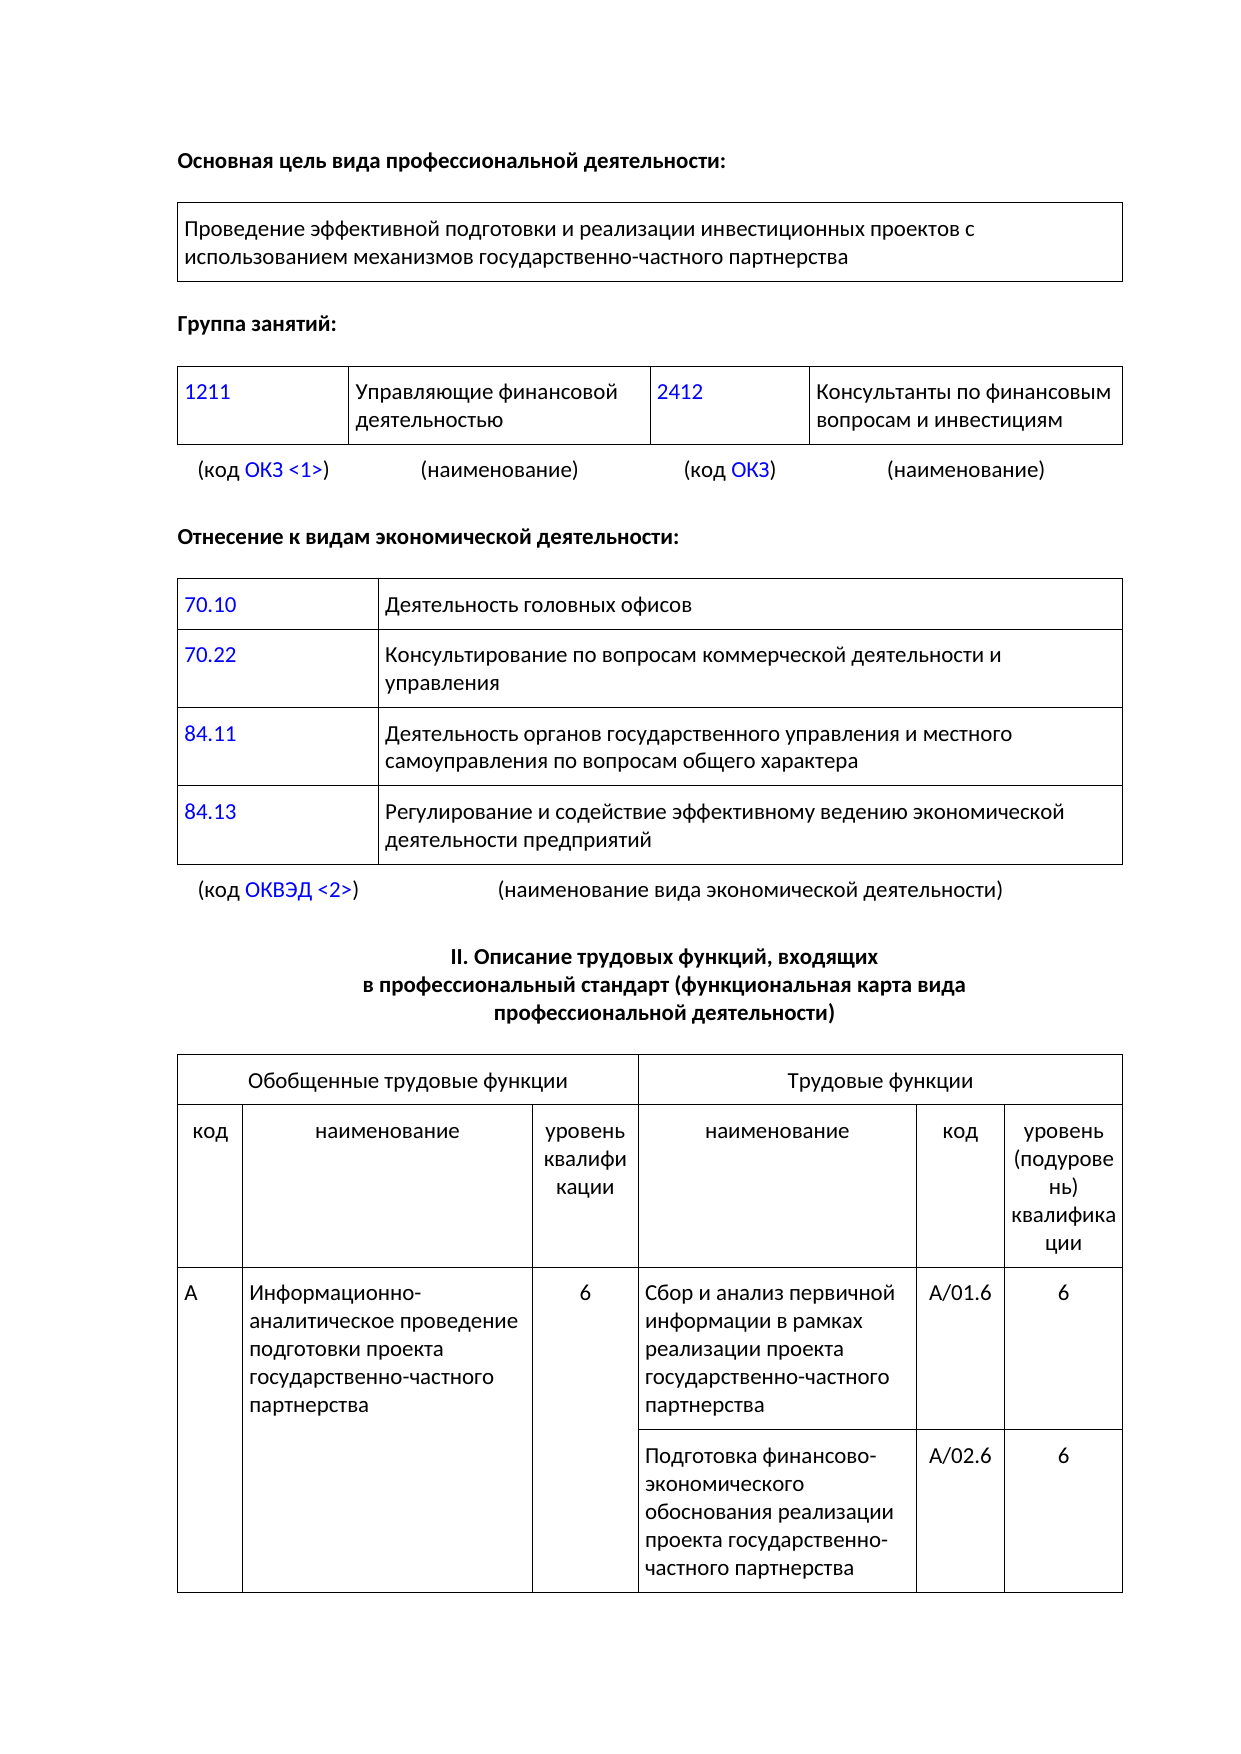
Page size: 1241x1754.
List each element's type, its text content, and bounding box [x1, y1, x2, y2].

table_cell 6 [1005, 1268, 1122, 1429]
title Основная цель вида профессиональной деятельности: [177, 146, 1152, 174]
table_header 2412 [651, 367, 809, 444]
table_cell Информационно-аналитическое проведение подготовки проекта государственно-частного партнерства [243, 1268, 532, 1592]
table_header 70.10 [178, 579, 378, 629]
table_cell наименование [243, 1105, 532, 1267]
table_cell 70.22 [178, 630, 378, 707]
table_cell уровень (подуровень) квалификации [1005, 1105, 1122, 1267]
table_cell (наименование) [810, 445, 1123, 494]
table_cell код [917, 1105, 1004, 1267]
title Отнесение к видам экономической деятельности: [177, 522, 1152, 550]
title Группа занятий: [177, 309, 1152, 338]
table_cell (наименование) [349, 445, 650, 494]
table_cell A/02.6 [917, 1430, 1004, 1592]
table_cell код [178, 1105, 242, 1267]
table_header Управляющие финансовой деятельностью [349, 367, 650, 444]
table_header Обобщенные трудовые функции [178, 1055, 638, 1104]
table_cell 6 [533, 1268, 638, 1592]
title II. Описание трудовых функций, входящих [177, 942, 1152, 970]
table_cell 84.11 [178, 708, 378, 785]
table_header Деятельность головных офисов [379, 579, 1122, 629]
table_cell (код ОКЗ) [650, 445, 809, 494]
table_cell наименование [639, 1105, 916, 1267]
table_cell (код ОКВЭД <2>) [178, 865, 378, 914]
table_header Консультанты по финансовым вопросам и инвестициям [810, 367, 1122, 444]
table_cell Регулирование и содействие эффективному ведению экономической деятельности предприятий [379, 786, 1122, 864]
table_cell Подготовка финансово-экономического обоснования реализации проекта государственно-частного партнерства [639, 1430, 916, 1592]
table_cell (код ОКЗ <1>) [178, 445, 349, 494]
title профессиональной деятельности) [177, 998, 1152, 1026]
table_cell уровень квалификации [533, 1105, 638, 1267]
table_cell (наименование вида экономической деятельности) [379, 865, 1123, 914]
title в профессиональный стандарт (функциональная карта вида [177, 970, 1152, 998]
table_cell A/01.6 [917, 1268, 1004, 1429]
table_cell 6 [1005, 1430, 1122, 1592]
table_cell A [178, 1268, 242, 1592]
table_header 1211 [178, 367, 348, 444]
table_header Проведение эффективной подготовки и реализации инвестиционных проектов с использованием механизмов государственно-частного партнерства [178, 203, 1122, 281]
table_cell Деятельность органов государственного управления и местного самоуправления по вопросам общего характера [379, 708, 1122, 785]
table_header Трудовые функции [639, 1055, 1122, 1104]
table_cell 84.13 [178, 786, 378, 864]
table_cell Консультирование по вопросам коммерческой деятельности и управления [379, 630, 1122, 707]
table_cell Сбор и анализ первичной информации в рамках реализации проекта государственно-частного партнерства [639, 1268, 916, 1429]
